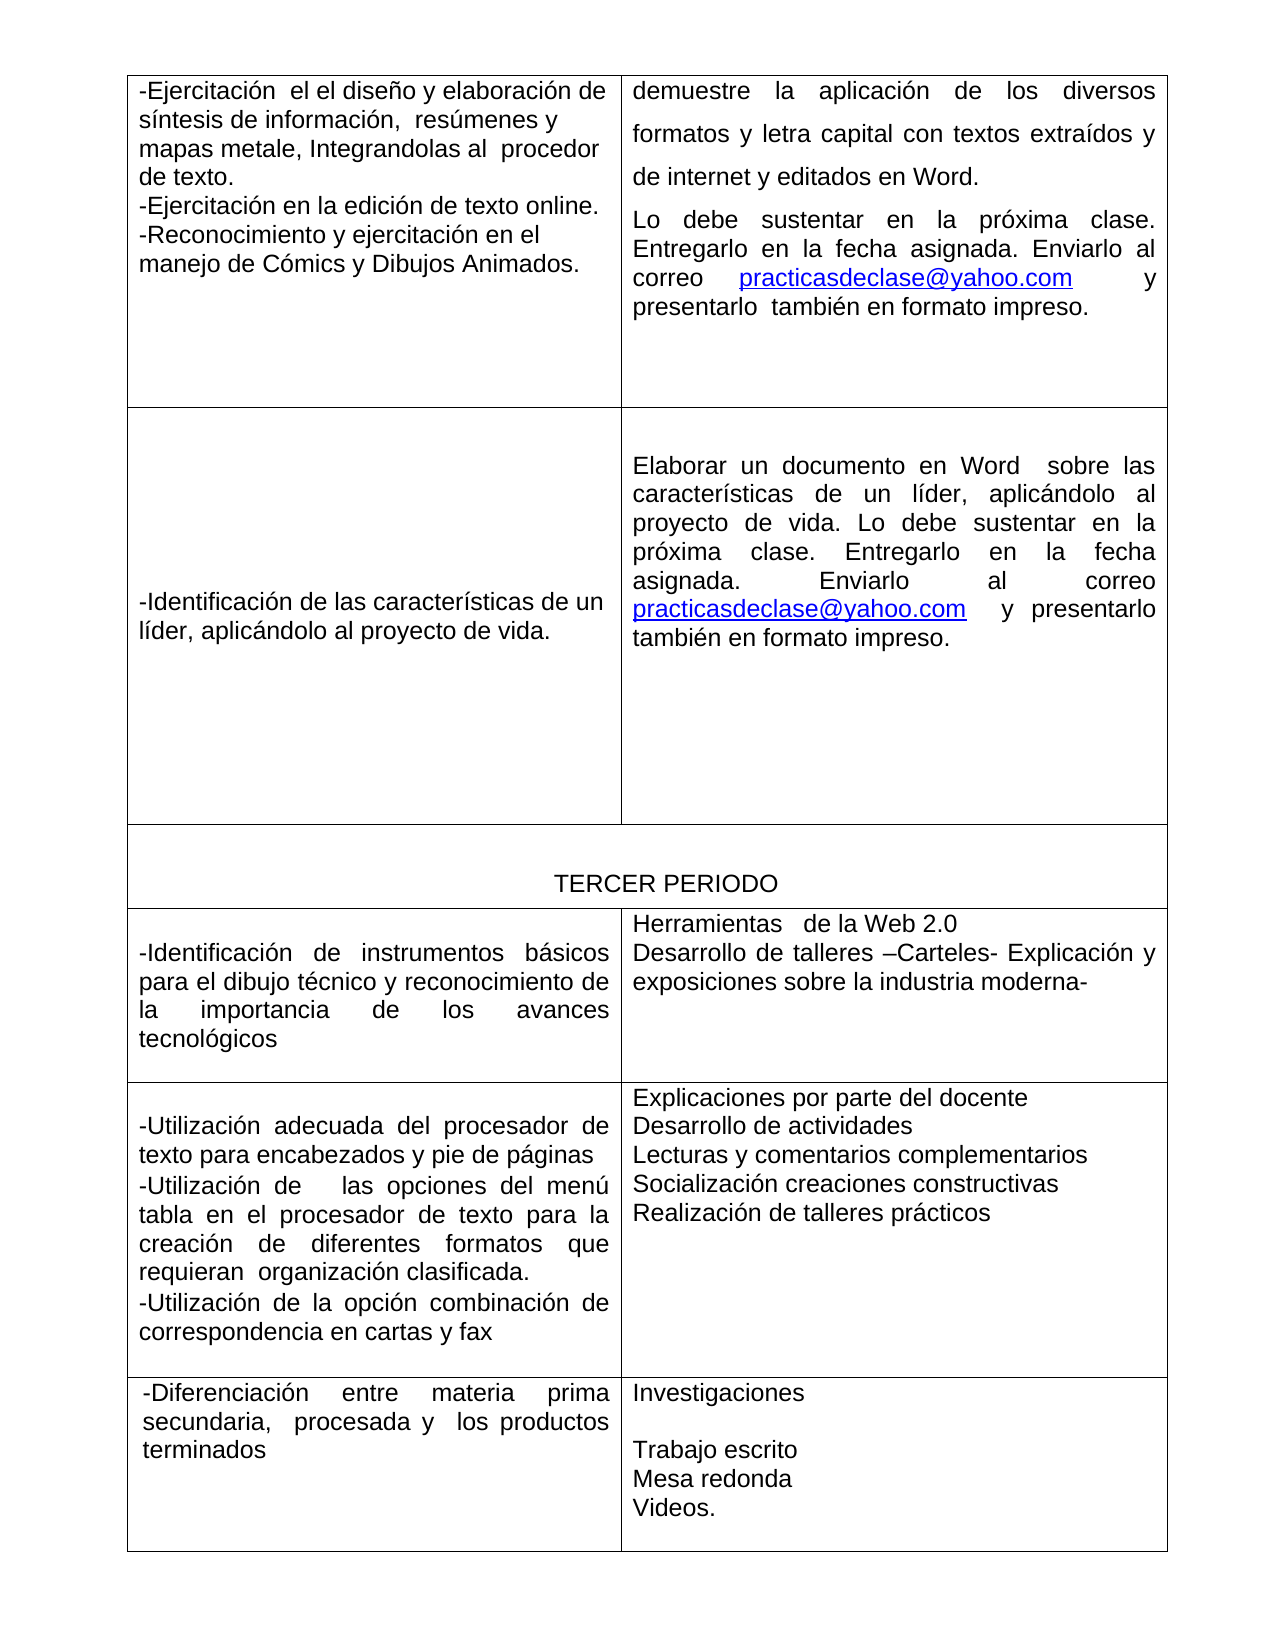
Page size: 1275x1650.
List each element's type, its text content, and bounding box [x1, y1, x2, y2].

table_cell -Identificación de instrumentos básicos para el dibujo técnico y reconocimiento de la importancia de los avances tecnológicos [128, 909, 621, 1082]
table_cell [622, 76, 1167, 407]
table_cell Explicaciones por parte del docente Desarrollo de actividades Lecturas y comentarios complementarios Socialización creaciones constructivas Realización de talleres prácticos [622, 1083, 1167, 1377]
table_cell -Utilización adecuada del procesador de texto para encabezados y pie de páginas -Utilización de las opciones del menú tabla en el procesador de texto para la creación de diferentes formatos que requieran organización clasificada. -Utilización de la opción combinación de correspondencia en cartas y fax [128, 1083, 621, 1377]
table_cell Herramientas de la Web 2.0 Desarrollo de talleres –Carteles- Explicación y exposiciones sobre la industria moderna- [622, 909, 1167, 1082]
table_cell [128, 1378, 621, 1551]
table_cell -Identificación de las características de un líder, aplicándolo al proyecto de vida. [128, 408, 621, 824]
table_cell Elaborar un documento en Word sobre las características de un líder, aplicándolo al proyecto de vida. Lo debe sustentar en la próxima clase. Entregarlo en la fecha asignada. Enviarlo al correo practicasdeclase@yahoo.com y presentarlo también en formato impreso. [622, 408, 1167, 824]
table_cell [622, 1378, 1167, 1551]
table_cell TERCER PERIODO [128, 825, 1167, 908]
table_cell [128, 76, 621, 407]
